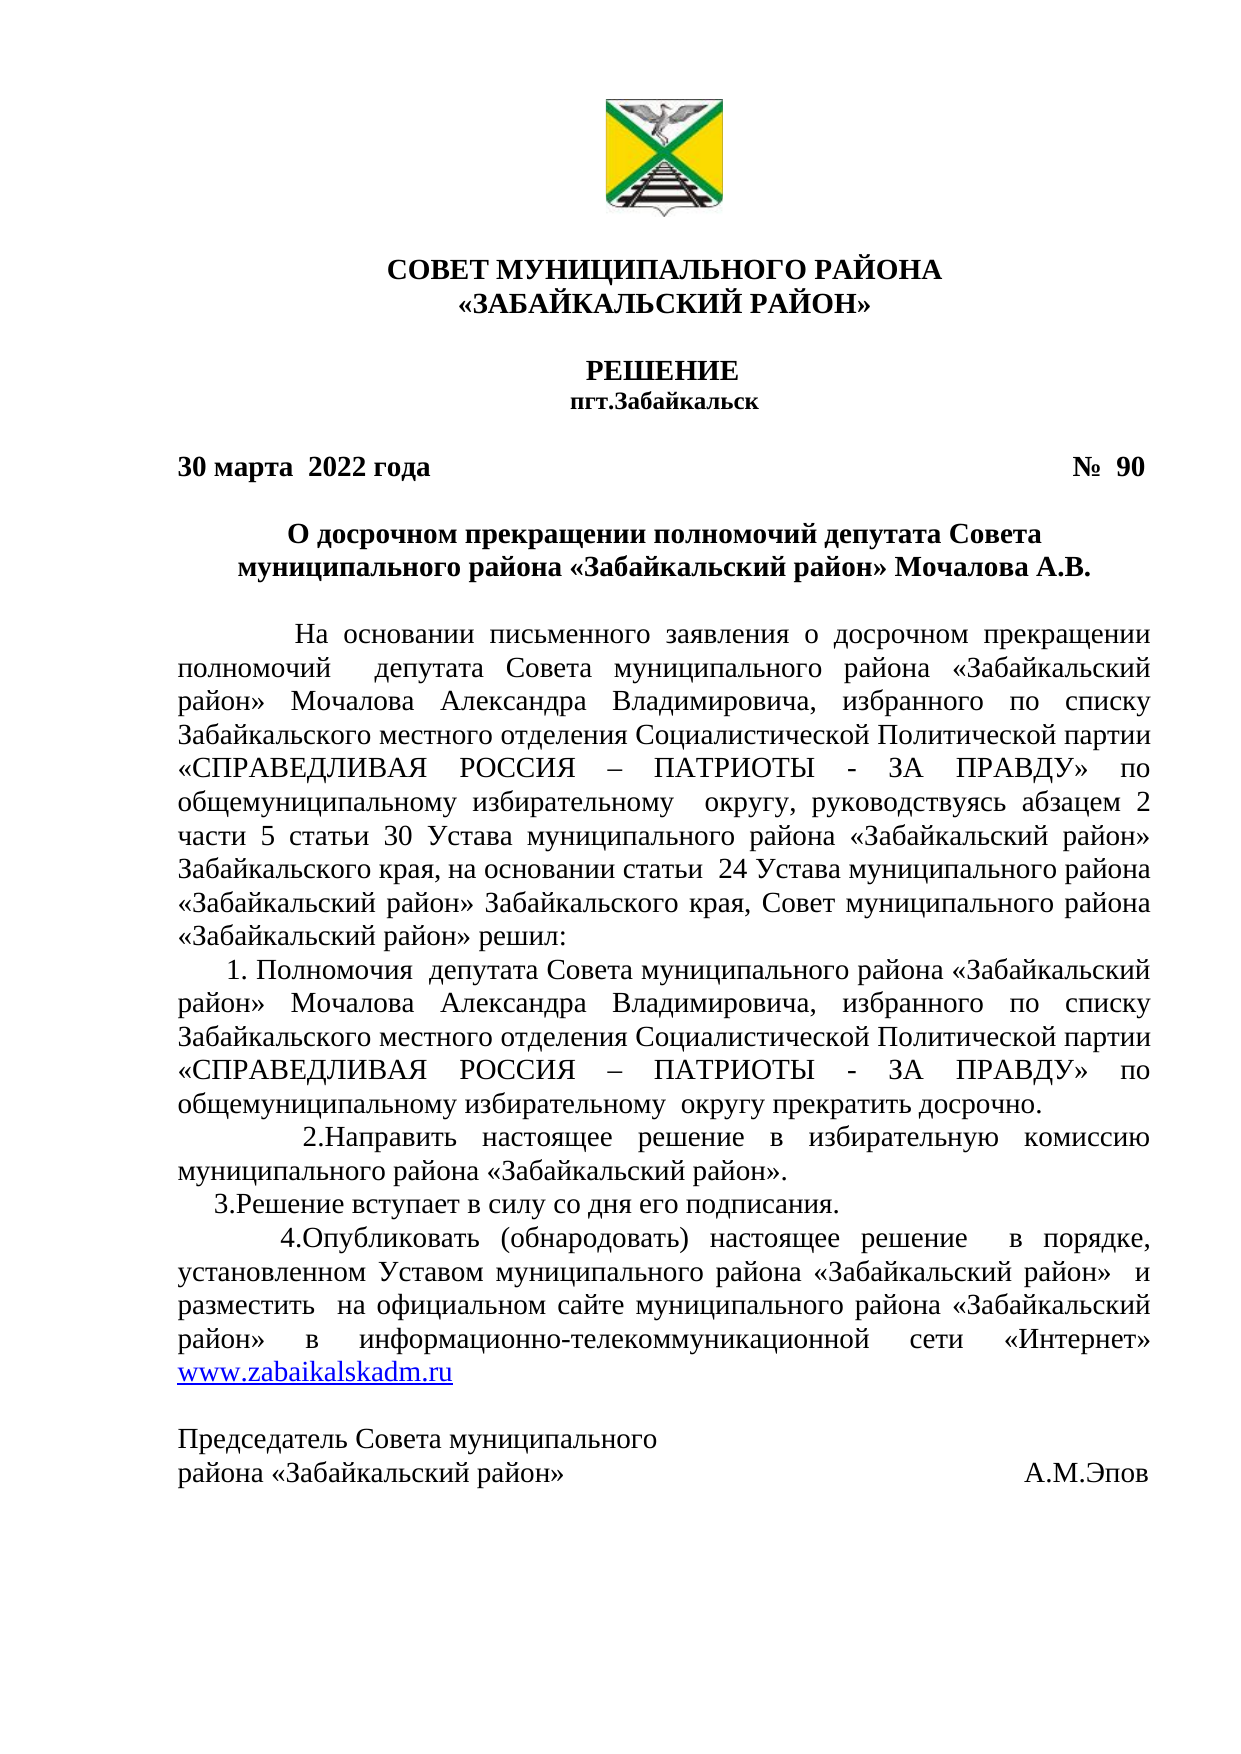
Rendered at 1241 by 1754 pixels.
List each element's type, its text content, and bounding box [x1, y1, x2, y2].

picture [605, 99, 723, 217]
text 1. Полномочия депутата Совета муниципального района «Забайкальский район» Мочалова Александра Владимировича, избранного по списку Забайкальского местного отделения Социалистической Политической партии «СПРАВЕДЛИВАЯ РОССИЯ – ПАТРИОТЫ - ЗА ПРАВДУ» по общемуниципальному избирательному округу прекратить досрочно. [177, 952, 1152, 1119]
text пгт.Забайкальск [177, 386, 1152, 415]
text «ЗАБАЙКАЛЬСКИЙ РАЙОН» [177, 286, 1152, 319]
text О досрочном прекращении полномочий депутата Совета муниципального района «Забайкальский район» Мочалова А.В. [177, 516, 1152, 583]
text РЕШЕНИЕ [177, 353, 1152, 386]
text 3.Решение вступает в силу со дня его подписания. [177, 1187, 1152, 1220]
text Председатель Совета муниципального [177, 1421, 1152, 1455]
table_header [443, 100, 886, 249]
text На основании письменного заявления о досрочном прекращении полномочий депутата Совета муниципального района «Забайкальский район» Мочалова Александра Владимировича, избранного по списку Забайкальского местного отделения Социалистической Политической партии «СПРАВЕДЛИВАЯ РОССИЯ – ПАТРИОТЫ - ЗА ПРАВДУ» по общемуниципальному избирательному округу, руководствуясь абзацем 2 части 5 статьи 30 Устава муниципального района «Забайкальский район» Забайкальского края, на основании статьи 24 Устава муниципального района «Забайкальский район» Забайкальского края, Совет муниципального района «Забайкальский район» решил: [177, 616, 1152, 952]
text СОВЕТ МУНИЦИПАЛЬНОГО РАЙОНА [177, 252, 1152, 286]
text района «Забайкальский район» А.М.Эпов [177, 1455, 1152, 1488]
text 30 марта 2022 года № 90 [177, 449, 1152, 482]
text 2.Направить настоящее решение в избирательную комиссию муниципального района «Забайкальский район». [177, 1119, 1152, 1187]
text 4.Опубликовать (обнародовать) настоящее решение в порядке, установленном Уставом муниципального района «Забайкальский район» и разместить на официальном сайте муниципального района «Забайкальский район» в информационно-телекоммуникационной сети «Интернет» www.zabaikalskadm.ru [177, 1220, 1152, 1388]
